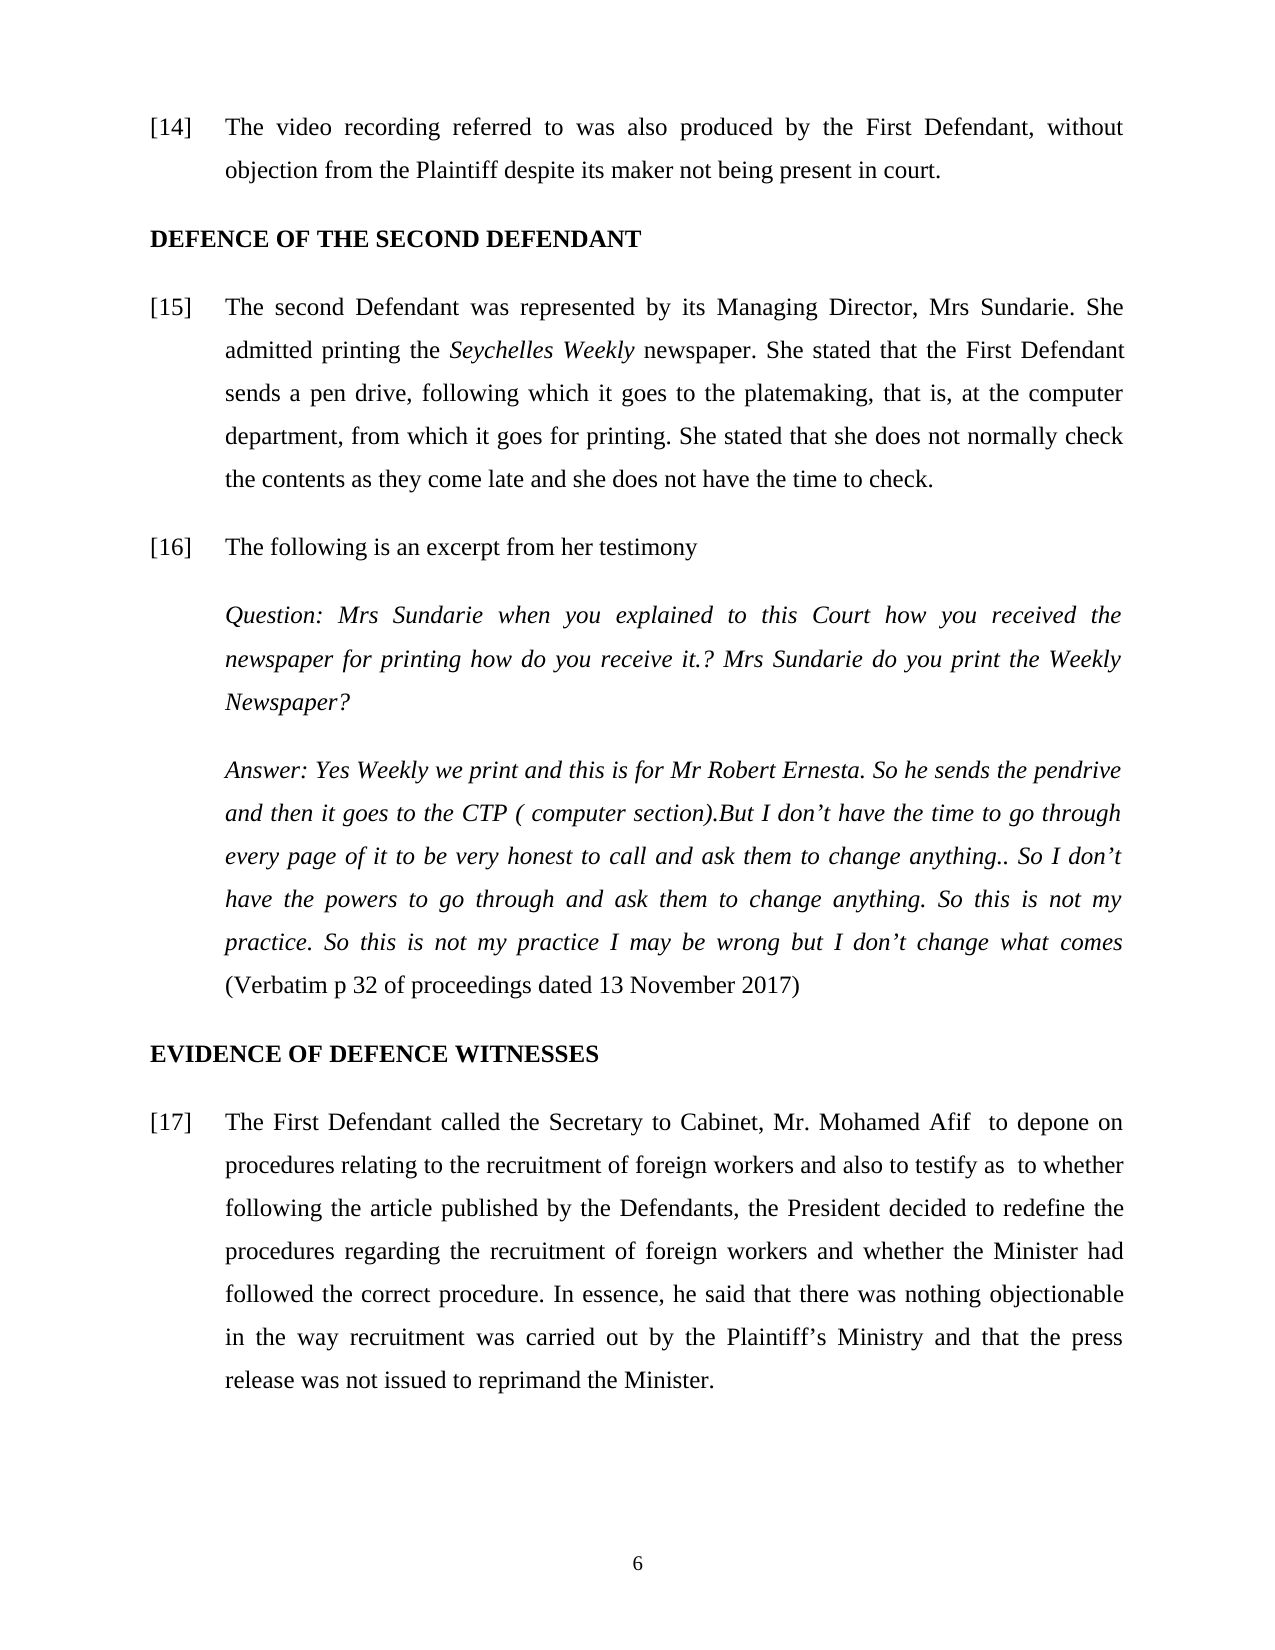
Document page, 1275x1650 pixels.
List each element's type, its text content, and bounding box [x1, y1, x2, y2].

list Question: Mrs Sundarie when you explained to this Court how you received the newspaper for printing how do you receive it.? Mrs Sundarie do you print the Weekly Newspaper? [225, 601, 1125, 716]
text The First Defendant called the Secretary to Cabinet, Mr. Mohamed Afif to depone on procedures relating to the recruitment of foreign workers and also to testify as to whether following the article published by the Defendants, the President decided to redefine the procedures regarding the recruitment of foreign workers and whether the Minister had followed the correct procedure. In essence, he said that there was nothing objectionable in the way recruitment was carried out by the Plaintiff’s Ministry and that the press release was not issued to reprimand the Minister. [150, 1107, 1125, 1394]
text The video recording referred to was also produced by the First Defendant, without objection from the Plaintiff despite its maker not being present in court. [150, 112, 1125, 184]
text The following is an excerpt from her testimony [150, 532, 1125, 561]
list Answer: Yes Weekly we print and this is for Mr Robert Ernesta. So he sends the pendrive and then it goes to the CTP ( computer section).But I don’t have the time to go through every page of it to be very honest to call and ask them to change anything.. So I don’t have the powers to go through and ask them to change anything. So this is not my practice. So this is not my practice I may be wrong but I don’t change what comes (Verbatim p 32 of proceedings dated 13 November 2017) [225, 755, 1125, 999]
list DEFENCE OF THE SECOND DEFENDANT [150, 224, 1125, 252]
list EVIDENCE OF DEFENCE WITNESSES [150, 1039, 1125, 1067]
text The second Defendant was represented by its Managing Director, Mrs Sundarie. She admitted printing the Seychelles Weekly newspaper. She stated that the First Defendant sends a pen drive, following which it goes to the platemaking, that is, at the computer department, from which it goes for printing. She stated that she does not normally check the contents as they come late and she does not have the time to check. [150, 292, 1125, 493]
